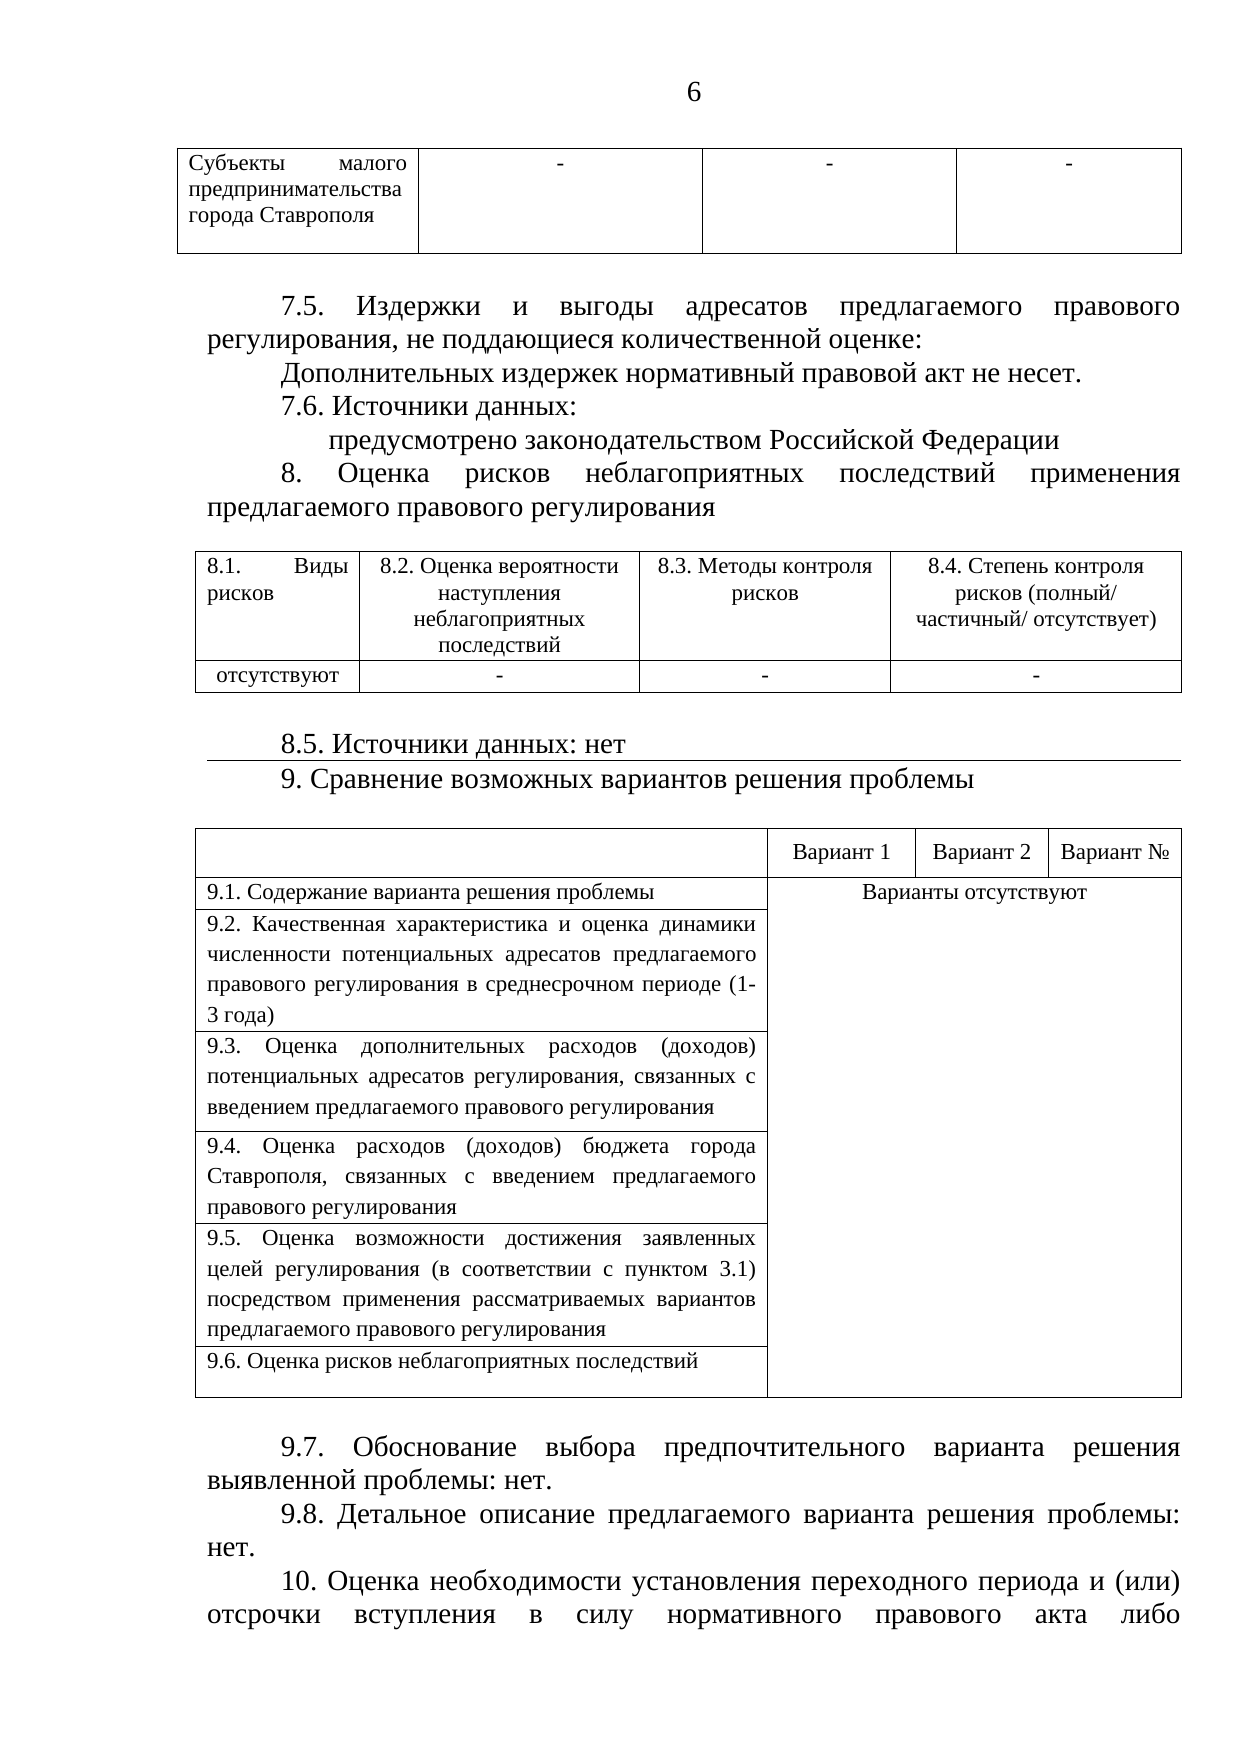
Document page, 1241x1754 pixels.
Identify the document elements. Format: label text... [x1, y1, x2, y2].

table_cell 9.4. Оценка расходов (доходов) бюджета города Ставрополя, связанных с введением предлагаемого правового регулирования [196, 1132, 767, 1223]
table_cell 9.1. Содержание варианта решения проблемы [196, 878, 767, 909]
text Дополнительных издержек нормативный правовой акт не несет. [207, 355, 1181, 388]
table_cell 9.2. Качественная характеристика и оценка динамики численности потенциальных адресатов предлагаемого правового регулирования в среднесрочном периоде (1-3 года) [196, 910, 767, 1031]
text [207, 1563, 1181, 1630]
table_cell Варианты отсутствуют [768, 878, 1181, 1397]
text 8. Оценка рисков неблагоприятных последствий применения предлагаемого правового регулирования [207, 455, 1181, 522]
table_cell 9.6. Оценка рисков неблагоприятных последствий [196, 1347, 767, 1397]
table_cell - [703, 149, 956, 253]
table_header Вариант 1 [768, 829, 915, 877]
table_cell - [360, 661, 639, 692]
table_cell - [640, 661, 890, 692]
text предусмотрено законодательством Российской Федерации [207, 422, 1181, 455]
text 9.8. Детальное описание предлагаемого варианта решения проблемы: нет. [207, 1496, 1181, 1563]
table_cell Субъекты малого предпринимательства города Ставрополя [178, 149, 418, 253]
table_cell - [419, 149, 702, 253]
text 9. Сравнение возможных вариантов решения проблемы [207, 761, 1181, 795]
text 7.5. Издержки и выгоды адресатов предлагаемого правового регулирования, не поддающиеся количественной оценке: [207, 288, 1181, 355]
text 9.7. Обоснование выбора предпочтительного варианта решения выявленной проблемы: нет. [207, 1429, 1181, 1496]
table_header 8.2. Оценка вероятности наступления неблагоприятных последствий [360, 552, 639, 660]
table_cell - [891, 661, 1181, 692]
table_header 8.1. Виды рисков [196, 552, 359, 660]
table_header 8.4. Степень контроля рисков (полный/ частичный/ отсутствует) [891, 552, 1181, 660]
table_cell 9.3. Оценка дополнительных расходов (доходов) потенциальных адресатов регулирования, связанных с введением предлагаемого правового регулирования [196, 1032, 767, 1131]
table_cell отсутствуют [196, 661, 359, 692]
table_header 8.3. Методы контроля рисков [640, 552, 890, 660]
text 8.5. Источники данных: нет [207, 727, 1181, 760]
table_cell - [957, 149, 1181, 253]
text 7.6. Источники данных: [207, 388, 1181, 422]
table_header Вариант 2 [916, 829, 1048, 877]
table_header Вариант № [1049, 829, 1181, 877]
table_cell 9.5. Оценка возможности достижения заявленных целей регулирования (в соответствии с пунктом 3.1) посредством применения рассматриваемых вариантов предлагаемого правового регулирования [196, 1224, 767, 1346]
table_header [196, 829, 767, 877]
